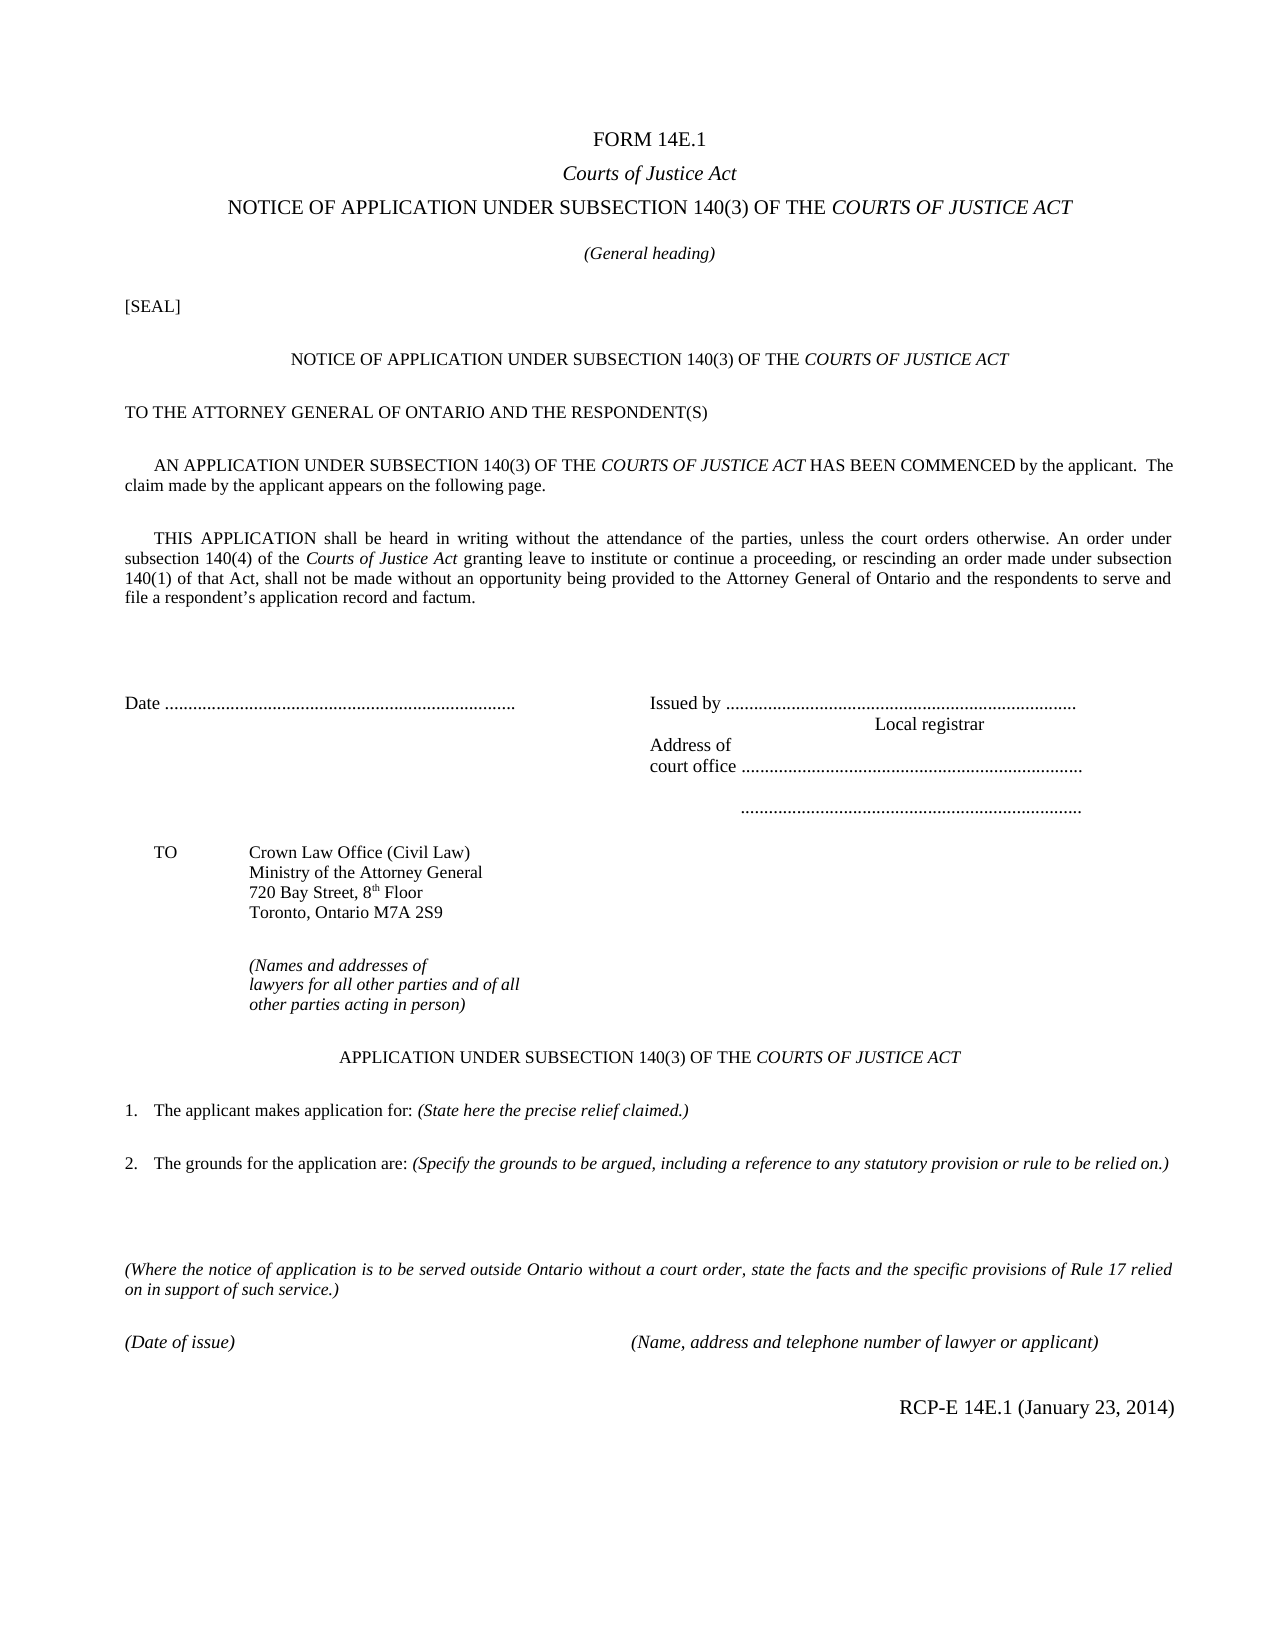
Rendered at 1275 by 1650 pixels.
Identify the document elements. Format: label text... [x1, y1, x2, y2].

text (General heading) [124, 244, 1174, 263]
text THIS APPLICATION shall be heard in writing without the attendance of the parties, unless the court orders otherwise. An order under subsection 140(4) of the Courts of Justice Act granting leave to institute or continue a proceeding, or rescinding an order made under subsection 140(1) of that Act, shall not be made without an opportunity being provided to the Attorney General of Ontario and the respondents to serve and file a respondent’s application record and factum. [124, 529, 1174, 608]
text notice of application under subsection 140(3) of the Courts of Justice Act [124, 199, 1174, 219]
text Toronto, Ontario M7A 2S9 [124, 902, 1174, 922]
text [SEAL] [124, 297, 1174, 316]
subtitle notice of application under subsection 140(3) of the Courts of Justice Act [124, 350, 1174, 369]
text court office ......................................................................... [124, 757, 1174, 776]
text 720 Bay Street, 8th Floor [124, 882, 1174, 902]
text 1. The applicant makes application for: (State here the precise relief claimed.) [124, 1101, 1174, 1121]
text 2. The grounds for the application are: (Specify the grounds to be argued, including a reference to any statutory provision or rule to be relied on.) [124, 1154, 1174, 1174]
text AN APPLICATION UNDER SUBSECTION 140(3) OF THE COURTS OF JUSTICE ACT HAS BEEN COMMENCED by the applicant. The claim made by the applicant appears on the following page. [124, 456, 1174, 495]
text (Date of issue) (Name, address and telephone number of lawyer or applicant) [124, 1333, 1174, 1352]
text Address of [124, 736, 1174, 755]
text Form 14E.1 [124, 130, 1174, 150]
text Local registrar [124, 715, 1174, 734]
subtitle application under subsection 140(3) of the Courts of Justice Act [124, 1048, 1174, 1068]
text Courts of Justice Act [124, 164, 1174, 184]
text (Where the notice of application is to be served outside Ontario without a court order, state the facts and the specific provisions of Rule 17 relied on in support of such service.) [124, 1260, 1174, 1299]
text other parties acting in person) [124, 995, 1174, 1014]
text lawyers for all other parties and of all [124, 975, 1174, 995]
text Date ........................................................................... Issued by ........................................................................... [124, 694, 1174, 714]
text RCP-E 14E.1 (January 23, 2014) [124, 1397, 1174, 1419]
text ......................................................................... [124, 798, 1174, 818]
text Ministry of the Attorney General [124, 863, 1174, 882]
text TO THE ATTORNEY GENERAL OF ONTARIO AND THE RESPONDENT(S) [124, 403, 1174, 423]
text (Names and addresses of [124, 955, 1174, 975]
text TO Crown Law Office (Civil Law) [124, 843, 1174, 863]
